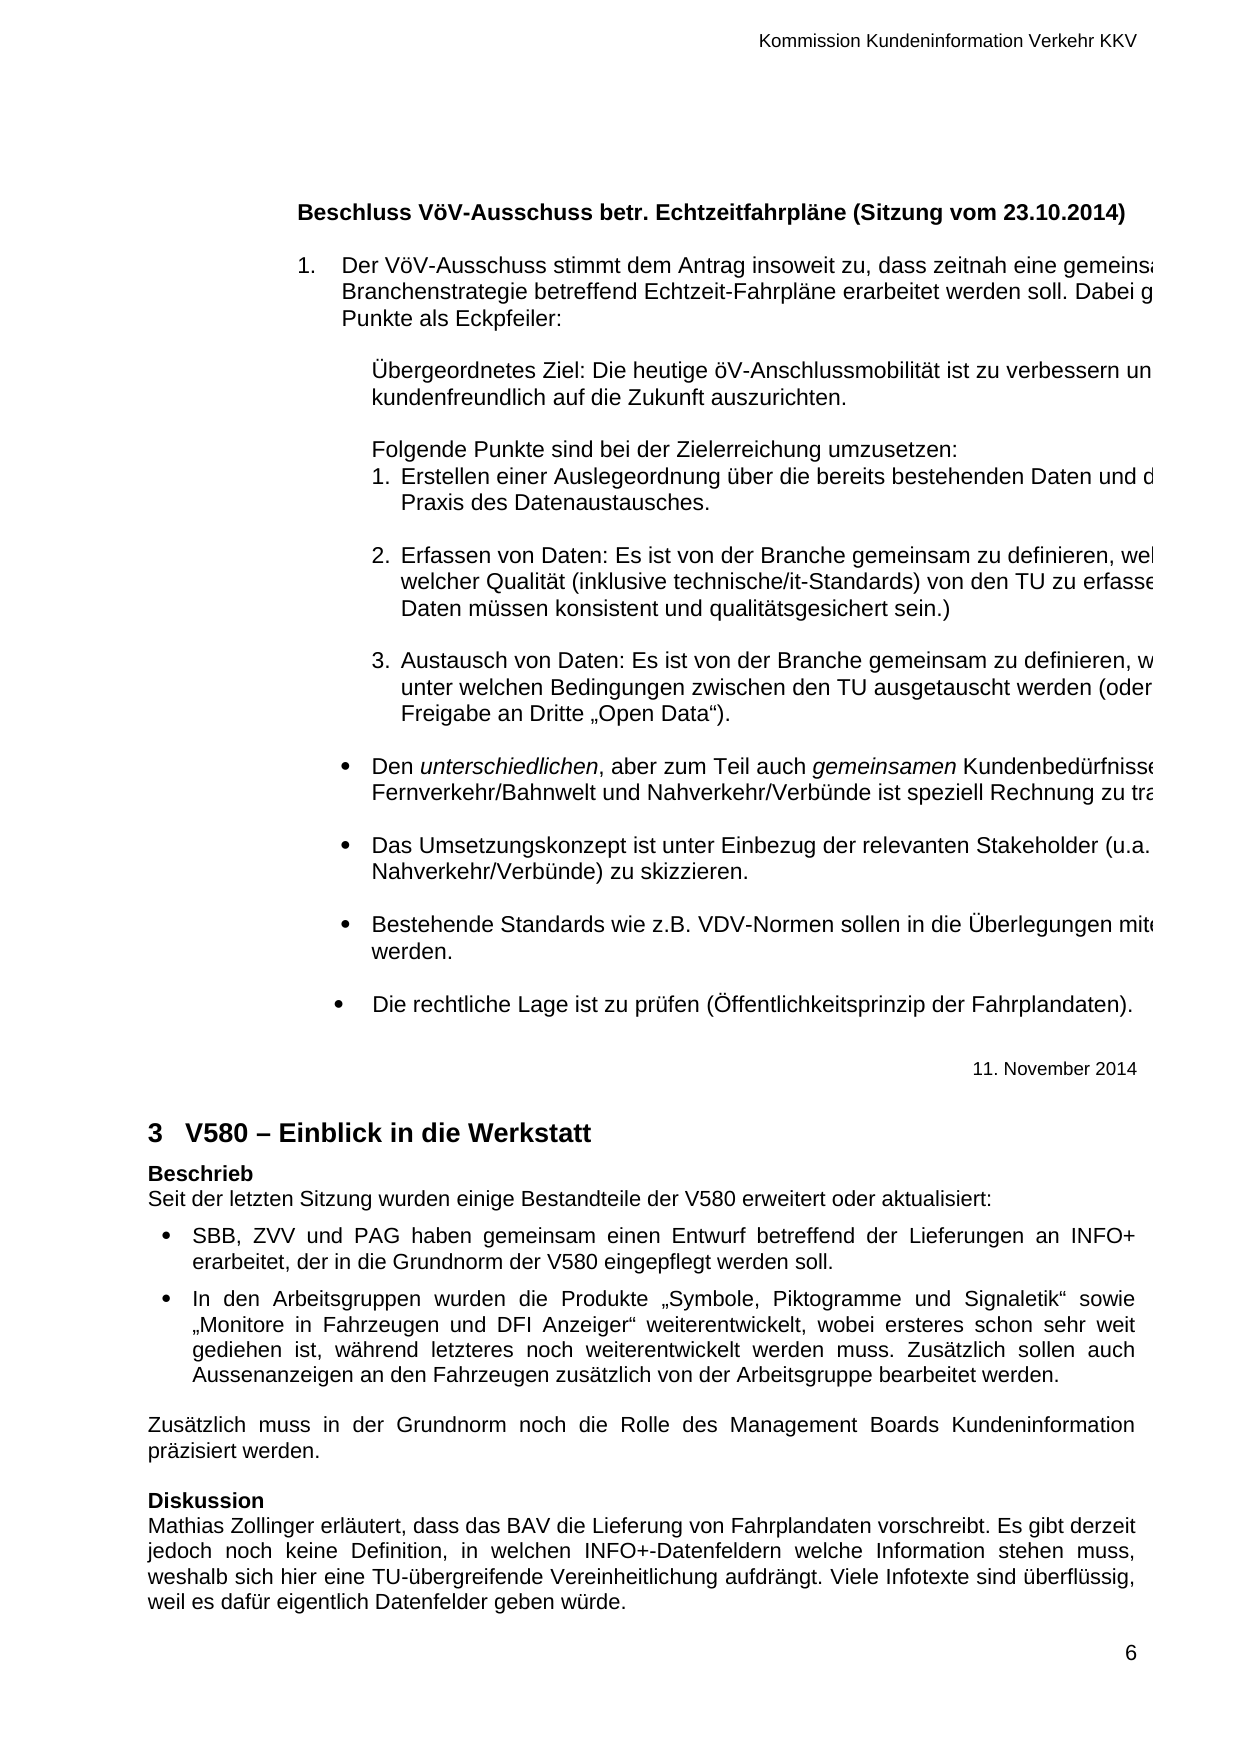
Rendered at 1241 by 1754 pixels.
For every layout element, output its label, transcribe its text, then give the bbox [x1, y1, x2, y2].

text Beschrieb [148, 1160, 1137, 1186]
list In den Arbeitsgruppen wurden die Produkte „Symbole, Piktogramme und Signaletik“ sowie „Monitore in Fahrzeugen und DFI Anzeiger“ weiterentwickelt, wobei ersteres schon sehr weit gediehen ist, während letzteres noch weiterentwickelt werden muss. Zusätzlich sollen auch Aussenanzeigen an den Fahrzeugen zusätzlich von der Arbeitsgruppe bearbeitet werden. [162, 1286, 1137, 1387]
text Seit der letzten Sitzung wurden einige Bestandteile der V580 erweitert oder aktualisiert: [148, 1186, 1137, 1211]
list SBB, ZVV und PAG haben gemeinsam einen Entwurf betreffend der Lieferungen an INFO+ erarbeitet, der in die Grundnorm der V580 eingepflegt werden soll. [162, 1223, 1137, 1274]
text Diskussion [148, 1488, 1137, 1513]
text Mathias Zollinger erläutert, dass das BAV die Lieferung von Fahrplandaten vorschreibt. Es gibt derzeit jedoch noch keine Definition, in welchen INFO+-Datenfeldern welche Information stehen muss, weshalb sich hier eine TU-übergreifende Vereinheitlichung aufdrängt. Viele Infotexte sind überflüssig, weil es dafür eigentlich Datenfelder geben würde. [148, 1513, 1137, 1614]
text Zusätzlich muss in der Grundnorm noch die Rolle des Management Boards Kundeninformation präzisiert werden. [148, 1412, 1137, 1463]
subtitle V580 – Einblick in die Werkstatt [148, 1117, 1137, 1148]
